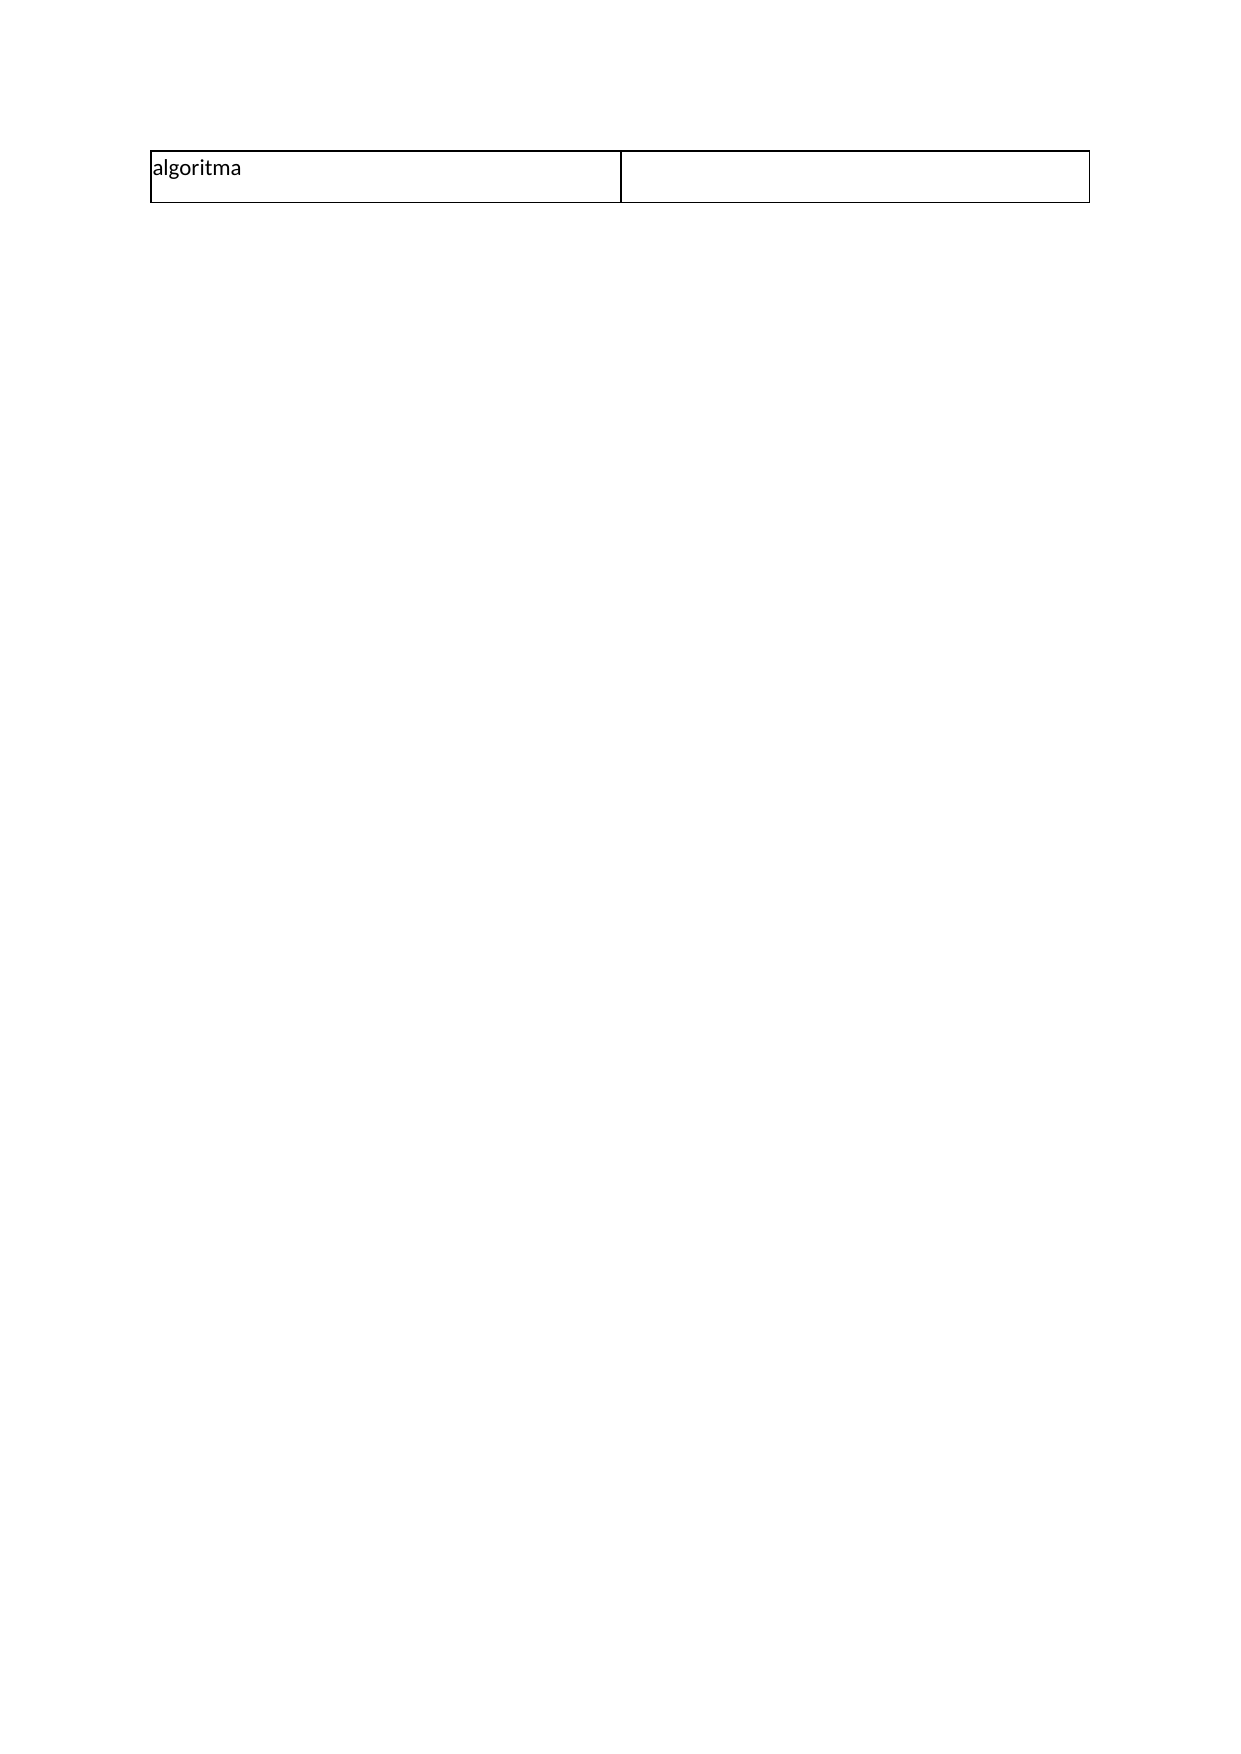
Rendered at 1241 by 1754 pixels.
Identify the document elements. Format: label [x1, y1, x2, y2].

table_cell [152, 152, 620, 201]
table_cell [622, 152, 1089, 201]
